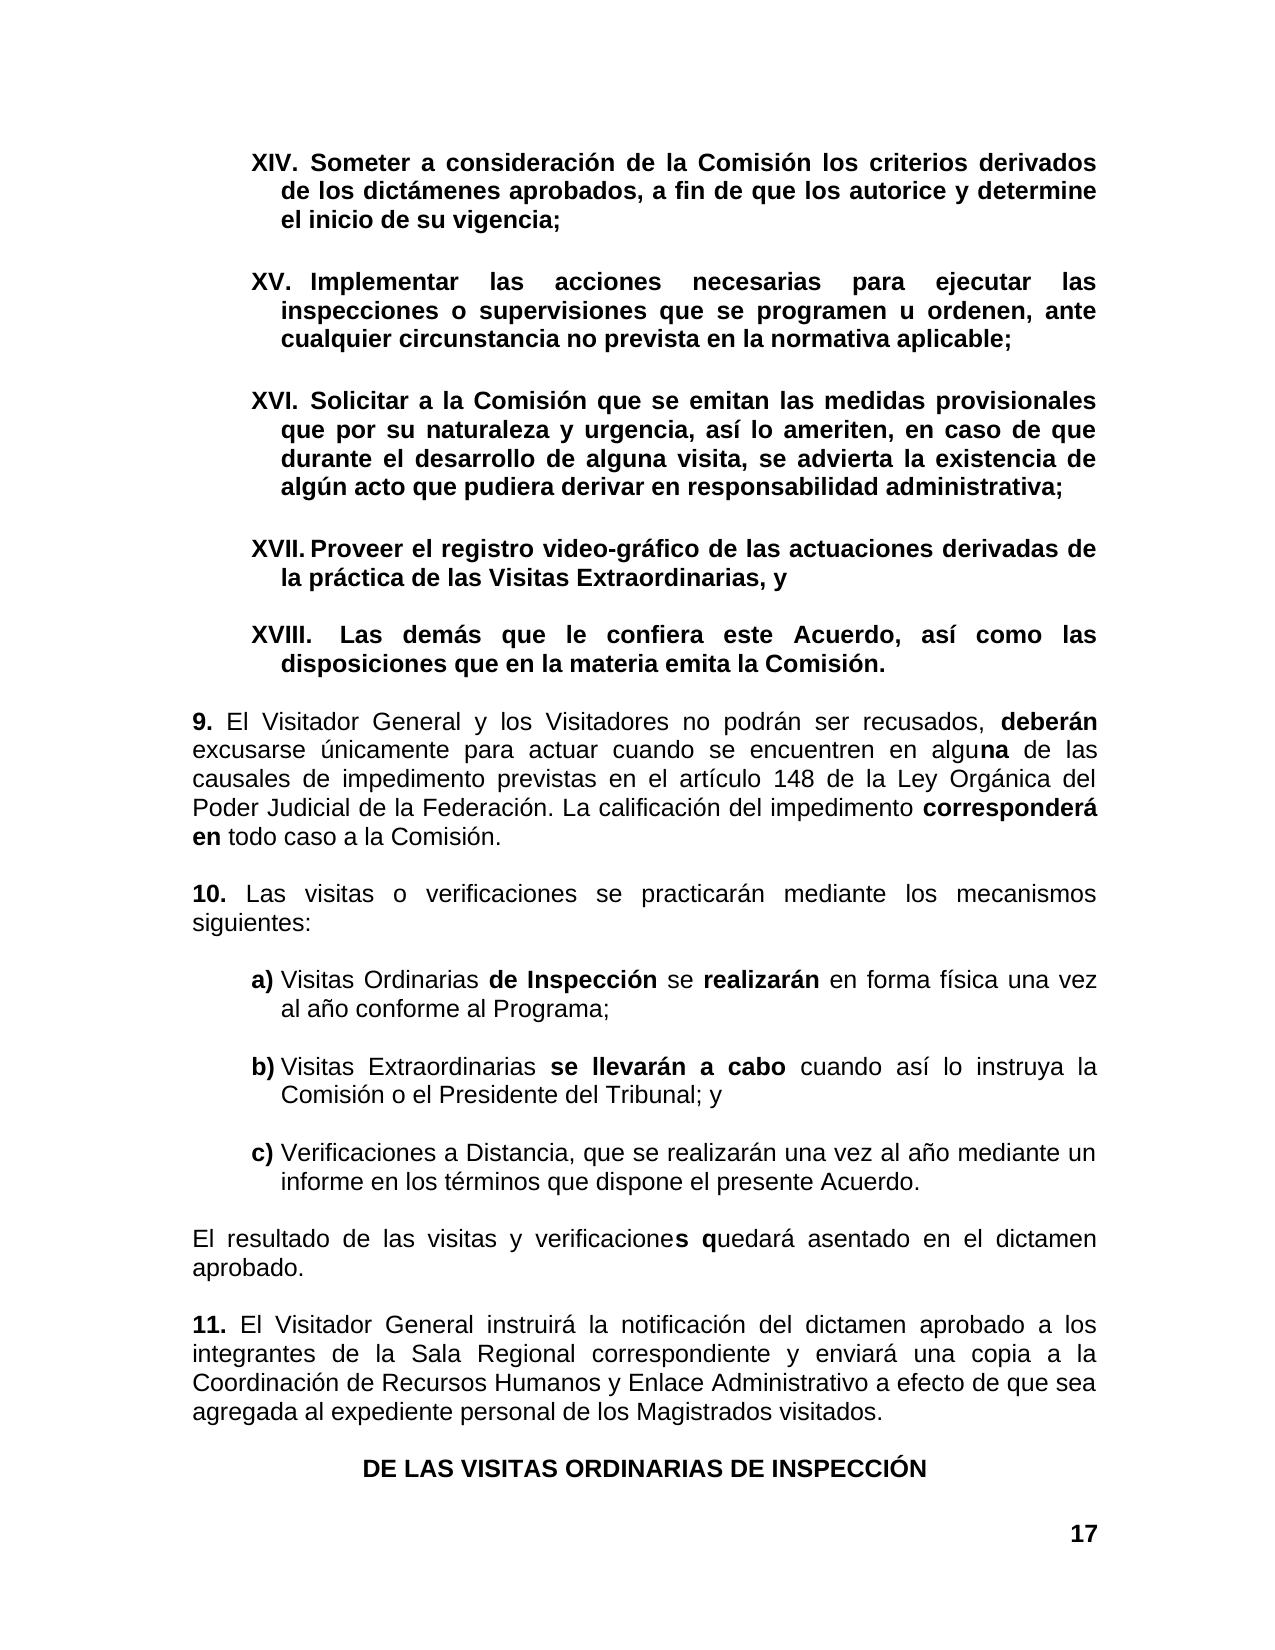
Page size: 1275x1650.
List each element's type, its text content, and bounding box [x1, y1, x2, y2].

list Proveer el registro video-gráfico de las actuaciones derivadas de la práctica de las Visitas Extraordinarias, y [251, 534, 1098, 592]
text DE LAS VISITAS ORDINARIAS DE INSPECCIÓN [192, 1454, 1098, 1483]
list Visitas Ordinarias de Inspección se realizarán en forma física una vez al año conforme al Programa; [251, 965, 1098, 1023]
list Las demás que le confiera este Acuerdo, así como las disposiciones que en la materia emita la Comisión. [251, 620, 1098, 678]
text 9. El Visitador General y los Visitadores no podrán ser recusados, deberán excusarse únicamente para actuar cuando se encuentren en alguna de las causales de impedimento previstas en el artículo 148 de la Ley Orgánica del Poder Judicial de la Federación. La calificación del impedimento corresponderá en todo caso a la Comisión. [192, 707, 1098, 850]
text 10. Las visitas o verificaciones se practicarán mediante los mecanismos siguientes: [192, 879, 1098, 937]
list Visitas Extraordinarias se llevarán a cabo cuando así lo instruya la Comisión o el Presidente del Tribunal; y [251, 1052, 1098, 1109]
list Implementar las acciones necesarias para ejecutar las inspecciones o supervisiones que se programen u ordenen, ante cualquier circunstancia no prevista en la normativa aplicable; [251, 267, 1098, 353]
text 11. El Visitador General instruirá la notificación del dictamen aprobado a los integrantes de la Sala Regional correspondiente y enviará una copia a la Coordinación de Recursos Humanos y Enlace Administrativo a efecto de que sea agregada al expediente personal de los Magistrados visitados. [192, 1310, 1098, 1425]
list Someter a consideración de la Comisión los criterios derivados de los dictámenes aprobados, a fin de que los autorice y determine el inicio de su vigencia; [251, 148, 1098, 234]
text El resultado de las visitas y verificaciones quedará asentado en el dictamen aprobado. [192, 1224, 1098, 1282]
list Verificaciones a Distancia, que se realizarán una vez al año mediante un informe en los términos que dispone el presente Acuerdo. [251, 1138, 1098, 1195]
list Solicitar a la Comisión que se emitan las medidas provisionales que por su naturaleza y urgencia, así lo ameriten, en caso de que durante el desarrollo de alguna visita, se advierta la existencia de algún acto que pudiera derivar en responsabilidad administrativa; [251, 386, 1098, 501]
